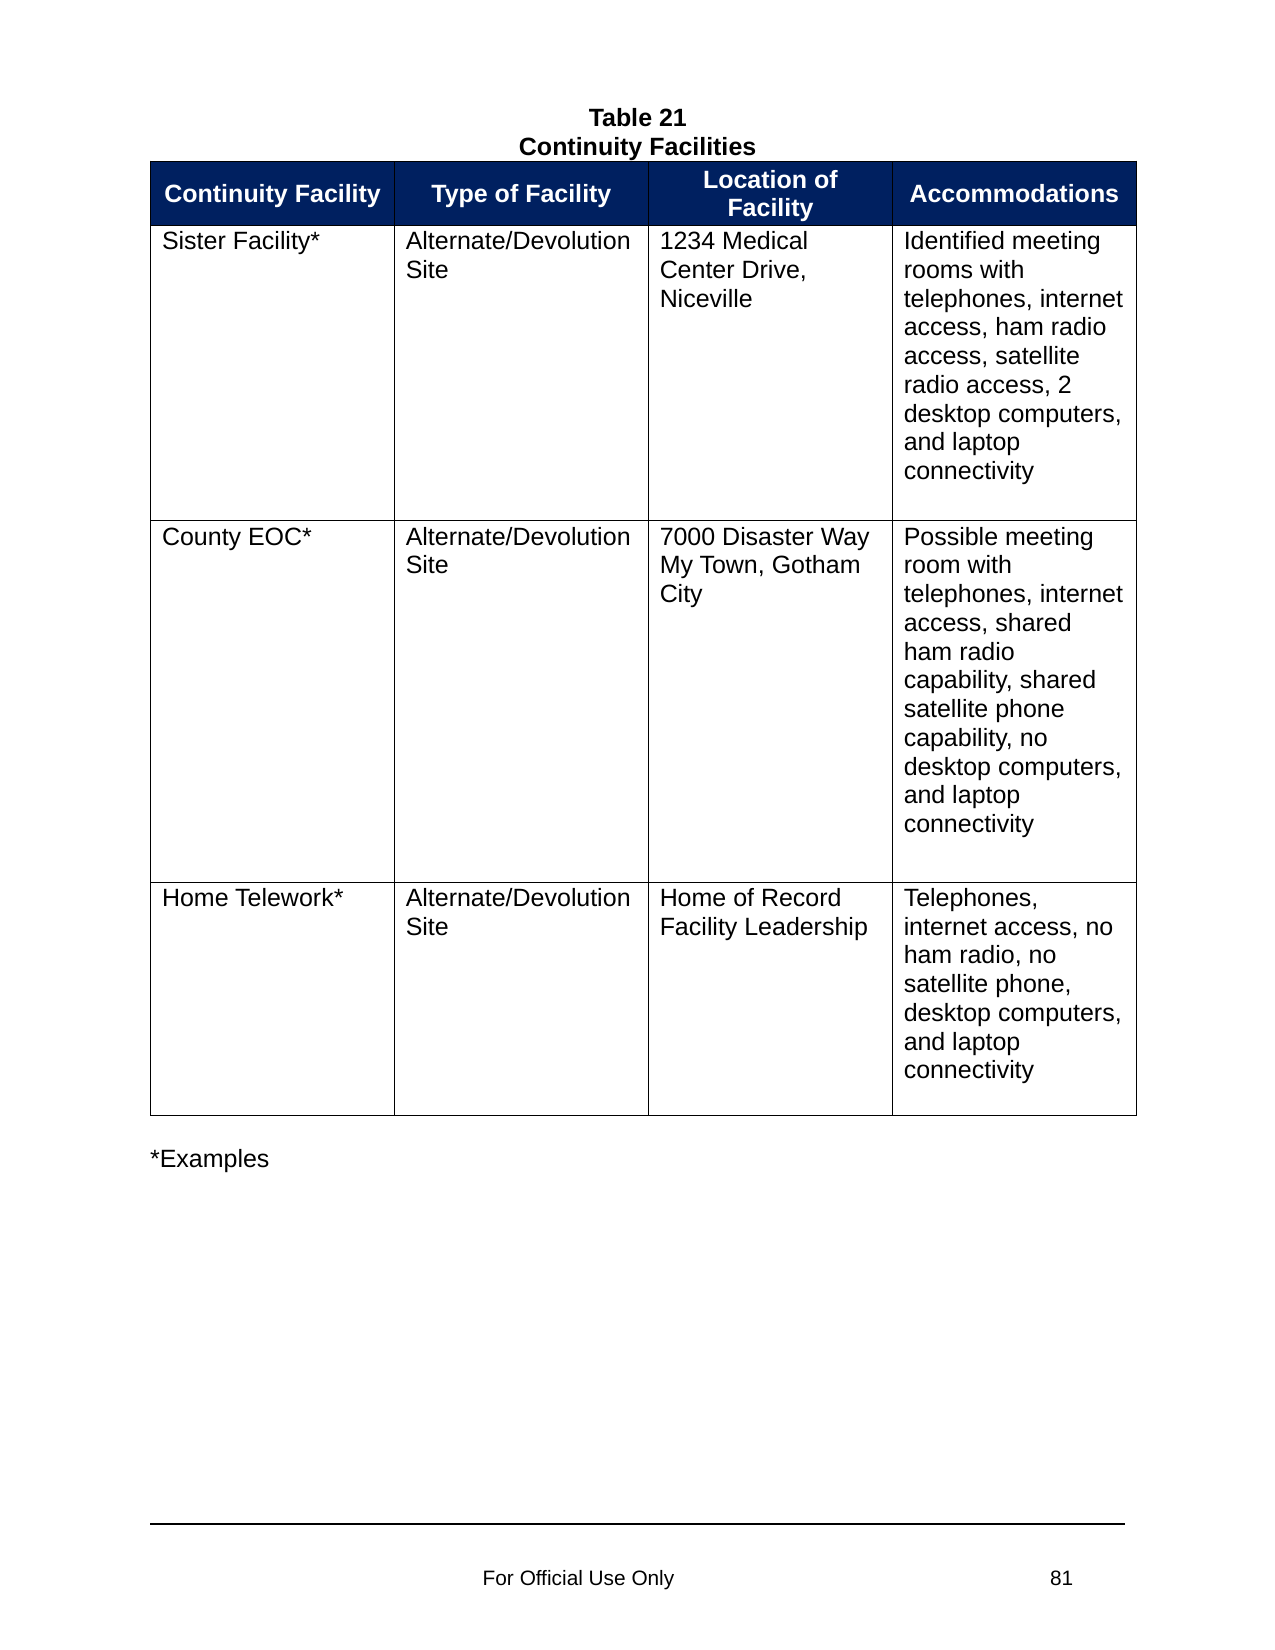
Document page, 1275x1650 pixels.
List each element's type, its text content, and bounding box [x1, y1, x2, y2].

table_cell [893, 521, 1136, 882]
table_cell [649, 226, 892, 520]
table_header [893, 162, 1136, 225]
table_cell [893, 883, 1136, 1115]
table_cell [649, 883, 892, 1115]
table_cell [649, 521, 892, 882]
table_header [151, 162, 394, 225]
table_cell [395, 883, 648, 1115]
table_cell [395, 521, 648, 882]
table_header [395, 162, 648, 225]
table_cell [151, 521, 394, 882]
text *Examples [150, 1144, 1125, 1173]
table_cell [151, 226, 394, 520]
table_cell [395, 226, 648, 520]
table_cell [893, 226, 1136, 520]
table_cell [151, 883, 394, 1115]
title Table 21 Continuity Facilities [150, 103, 1125, 161]
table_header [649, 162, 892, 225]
